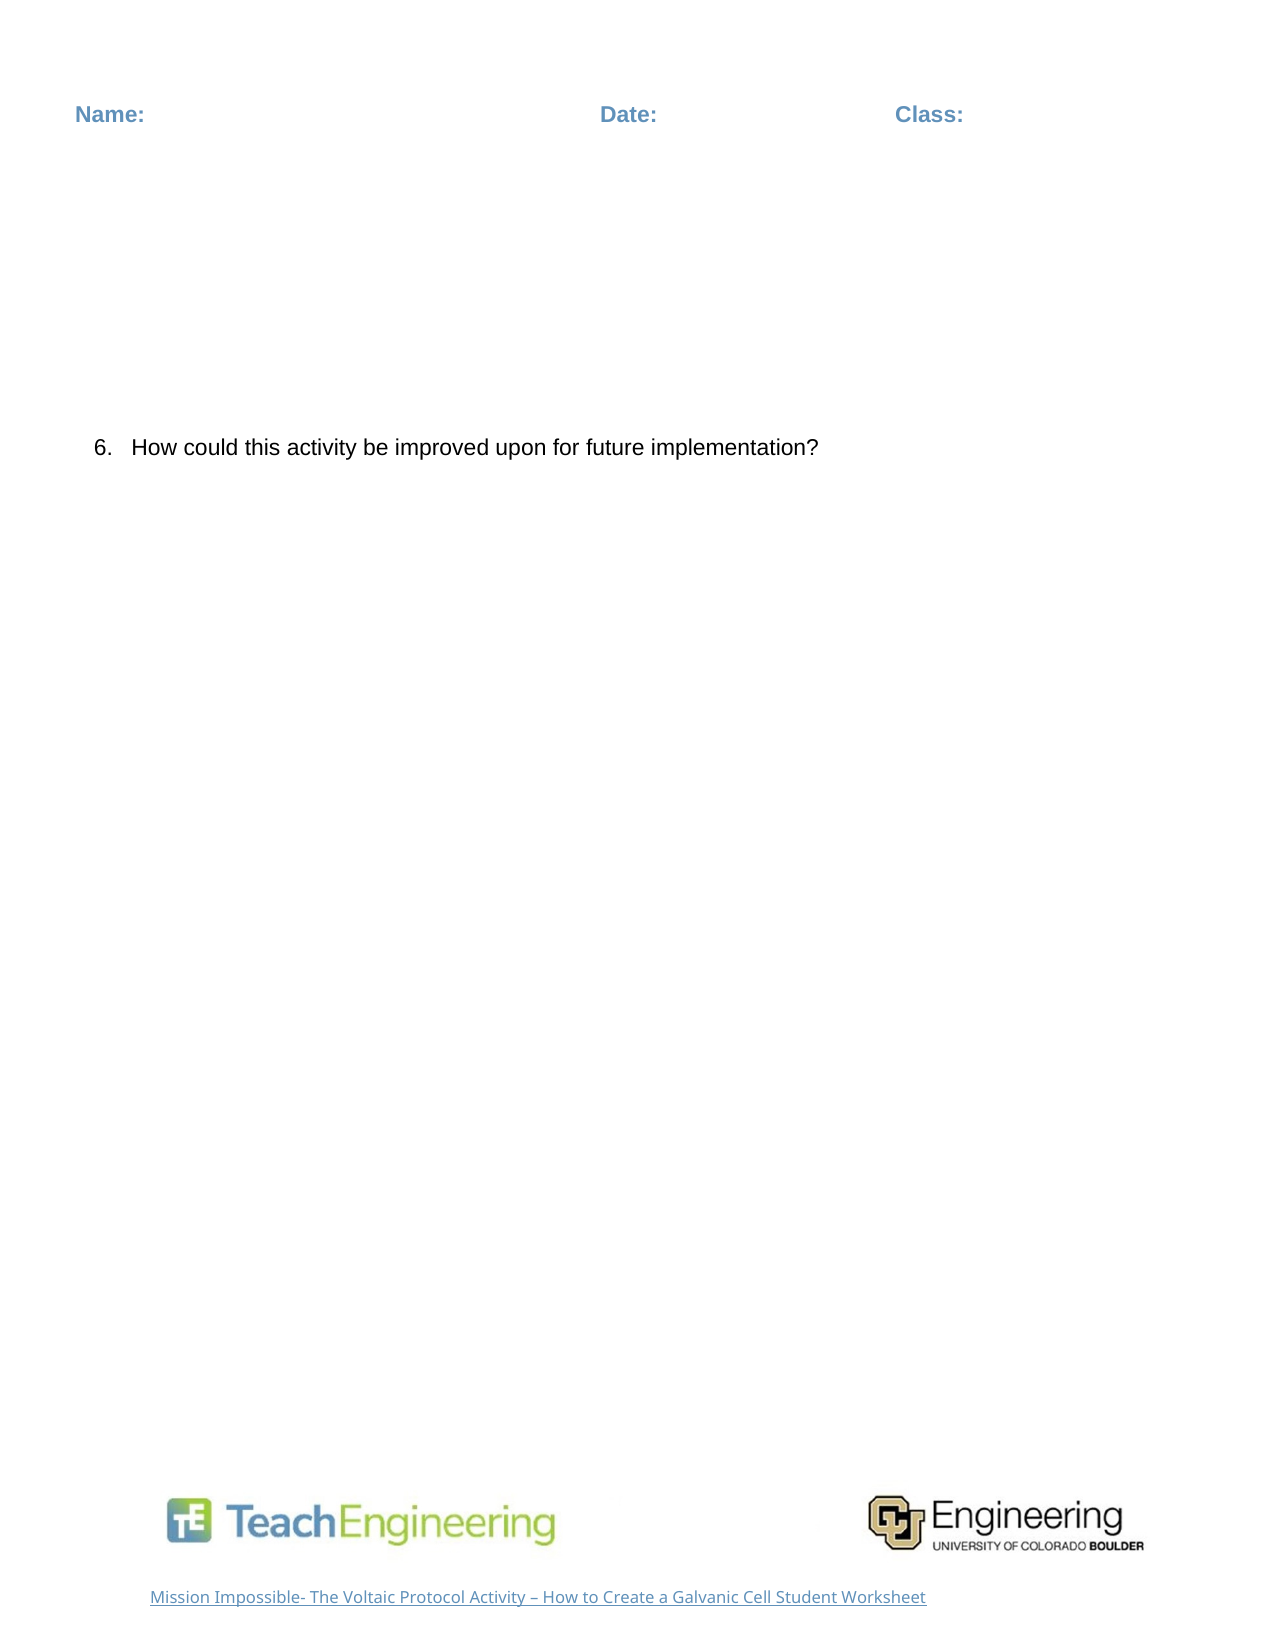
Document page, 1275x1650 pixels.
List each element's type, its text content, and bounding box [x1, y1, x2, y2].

list How could this activity be improved upon for future implementation? [94, 434, 1162, 461]
picture [150, 1480, 1162, 1571]
